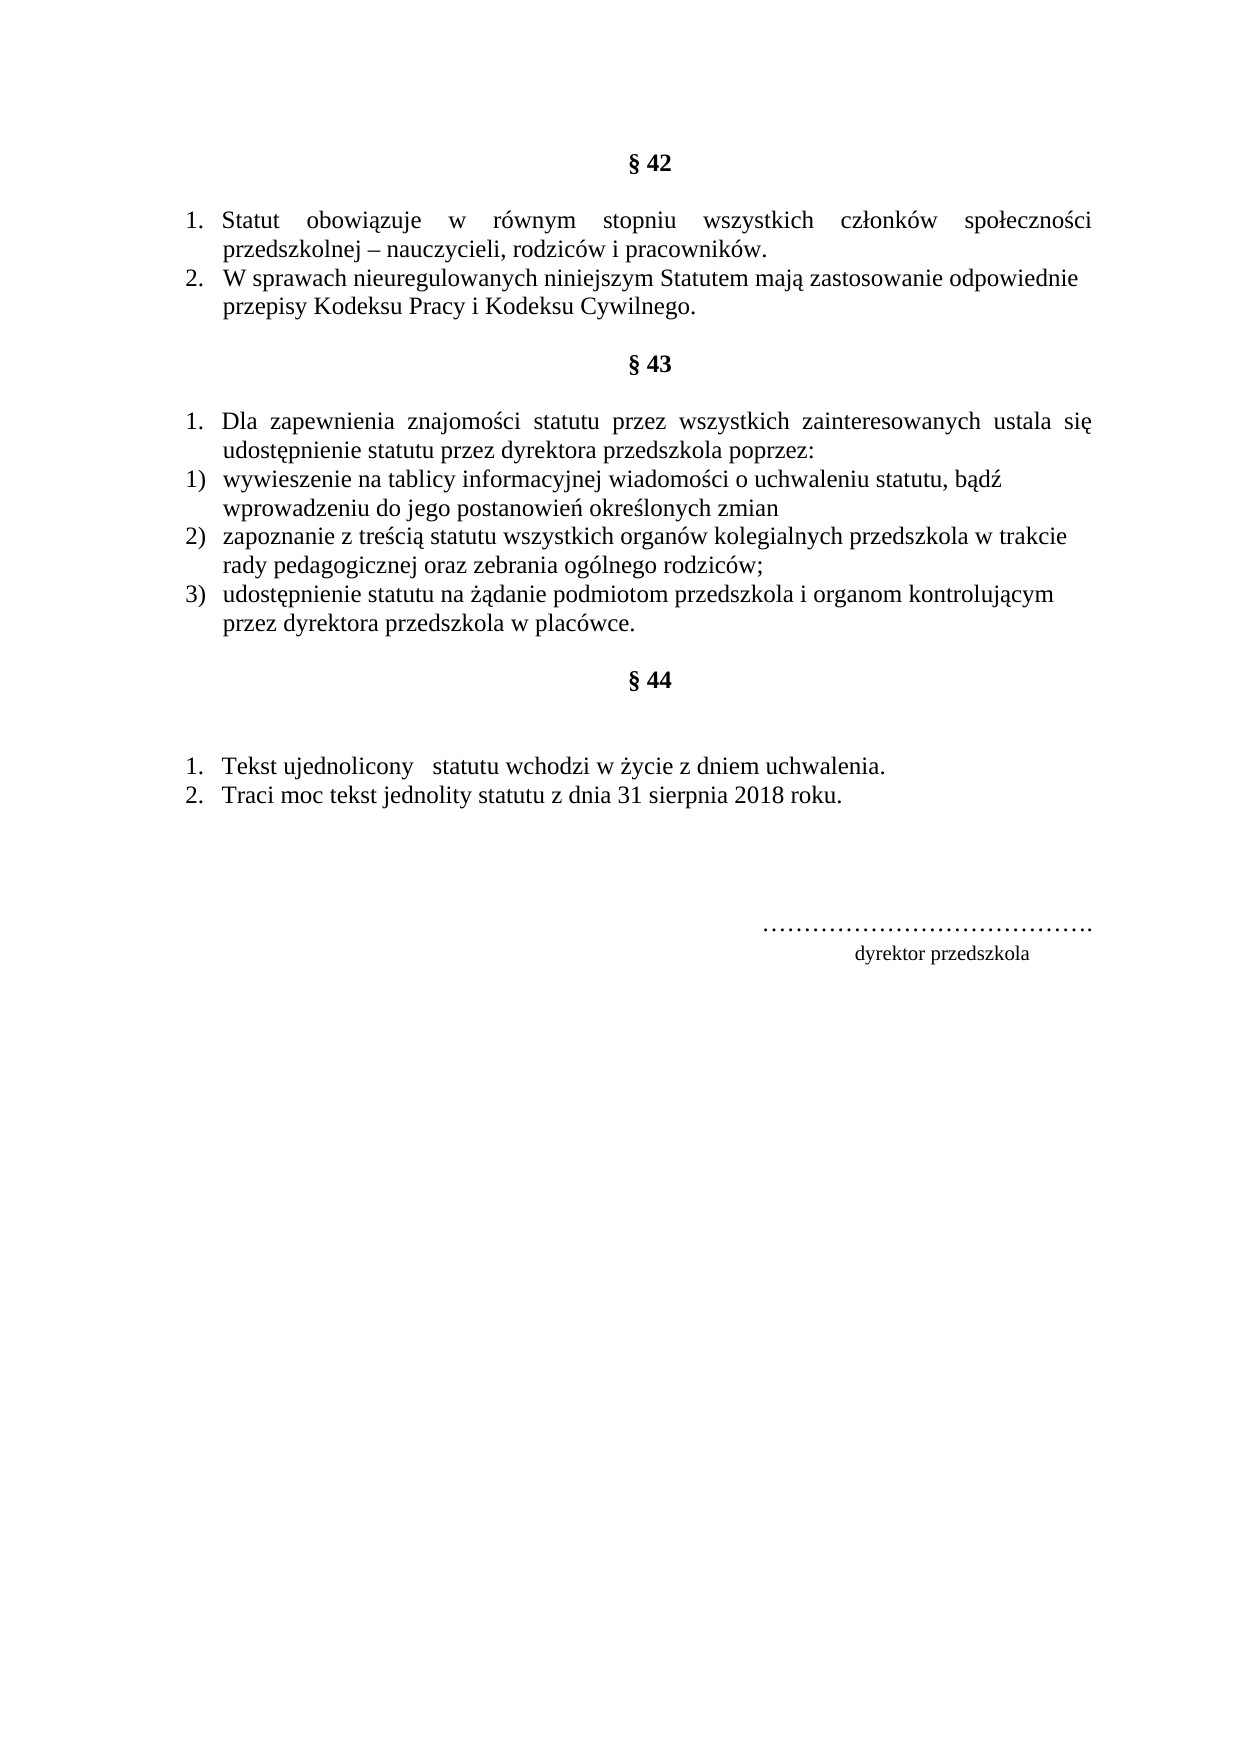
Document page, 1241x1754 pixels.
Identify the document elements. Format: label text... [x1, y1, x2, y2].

list wywieszenie na tablicy informacyjnej wiadomości o uchwaleniu statutu, bądź wprowadzeniu do jego postanowień określonych zmian [185, 464, 1093, 521]
text …………………………………. [148, 908, 1093, 937]
list udostępnienie statutu na żądanie podmiotom przedszkola i organom kontrolującym przez dyrektora przedszkola w placówce. [185, 579, 1093, 636]
list Statut obowiązuje w równym stopniu wszystkich członków społeczności przedszkolnej – nauczycieli, rodziców i pracowników. [185, 205, 1093, 263]
text § 44 [148, 665, 1093, 694]
list zapoznanie z treścią statutu wszystkich organów kolegialnych przedszkola w trakcie rady pedagogicznej oraz zebrania ogólnego rodziców; [185, 521, 1093, 579]
text § 43 [148, 349, 1093, 378]
list Traci moc tekst jednolity statutu z dnia 31 sierpnia 2018 roku. [185, 780, 1093, 809]
list Tekst ujednolicony statutu wchodzi w życie z dniem uchwalenia. [185, 751, 1093, 780]
text dyrektor przedszkola [148, 941, 1030, 965]
text § 42 [148, 148, 1093, 176]
list Dla zapewnienia znajomości statutu przez wszystkich zainteresowanych ustala się udostępnienie statutu przez dyrektora przedszkola poprzez: [185, 406, 1093, 464]
list W sprawach nieuregulowanych niniejszym Statutem mają zastosowanie odpowiednie przepisy Kodeksu Pracy i Kodeksu Cywilnego. [185, 263, 1093, 320]
